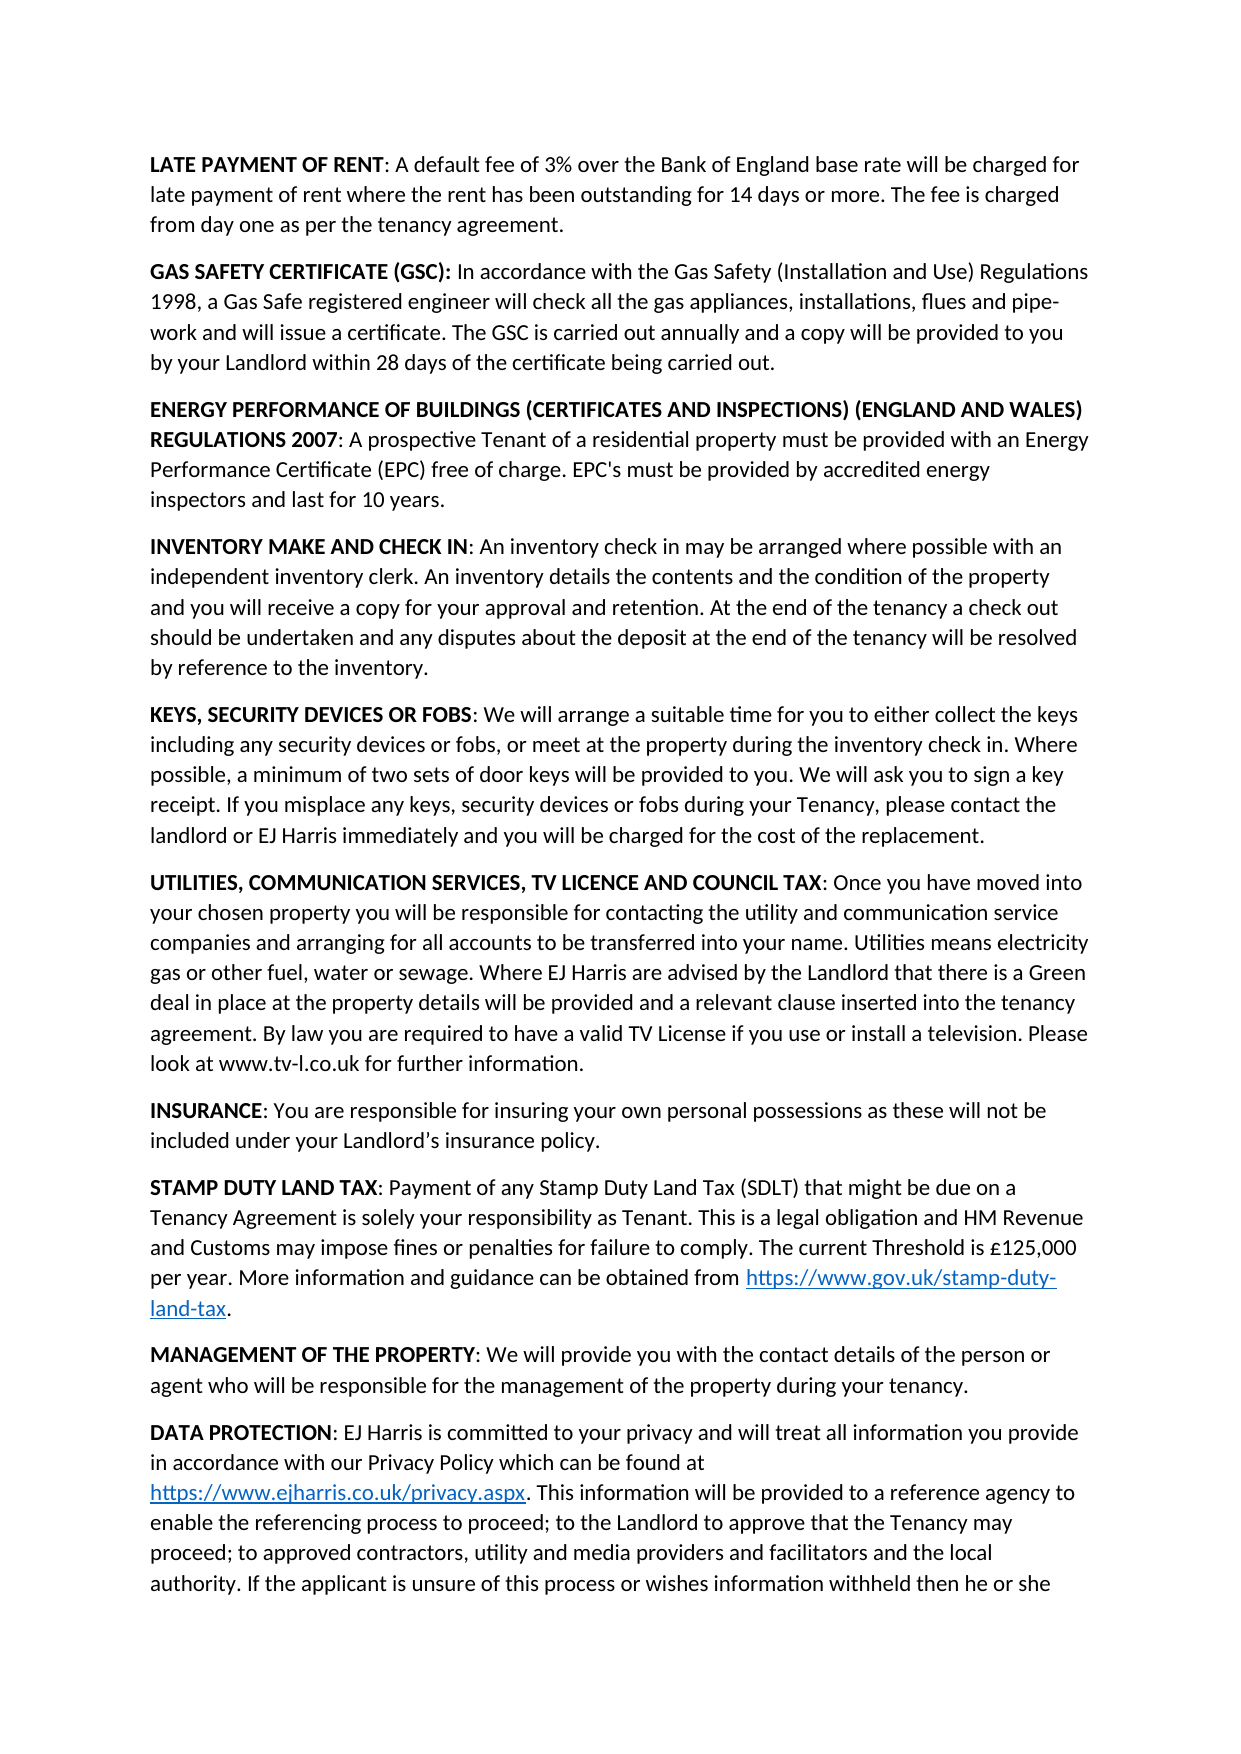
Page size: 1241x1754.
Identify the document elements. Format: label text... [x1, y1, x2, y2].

text INSURANCE: You are responsible for insuring your own personal possessions as these will not be included under your Landlord’s insurance policy. [150, 1096, 1090, 1154]
text MANAGEMENT OF THE PROPERTY: We will provide you with the contact details of the person or agent who will be responsible for the management of the property during your tenancy. [150, 1341, 1090, 1399]
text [150, 1418, 1090, 1597]
text ENERGY PERFORMANCE OF BUILDINGS (CERTIFICATES AND INSPECTIONS) (ENGLAND AND WALES) REGULATIONS 2007: A prospective Tenant of a residential property must be provided with an Energy Performance Certificate (EPC) free of charge. EPC's must be provided by accredited energy inspectors and last for 10 years. [150, 395, 1090, 513]
text INVENTORY MAKE AND CHECK IN: An inventory check in may be arranged where possible with an independent inventory clerk. An inventory details the contents and the condition of the property and you will receive a copy for your approval and retention. At the end of the tenancy a check out should be undertaken and any disputes about the deposit at the end of the tenancy will be resolved by reference to the inventory. [150, 532, 1090, 681]
text LATE PAYMENT OF RENT: A default fee of 3% over the Bank of England base rate will be charged for late payment of rent where the rent has been outstanding for 14 days or more. The fee is charged from day one as per the tenancy agreement. [150, 150, 1090, 238]
text GAS SAFETY CERTIFICATE (GSC): In accordance with the Gas Safety (Installation and Use) Regulations 1998, a Gas Safe registered engineer will check all the gas appliances, installations, flues and pipe-work and will issue a certificate. The GSC is carried out annually and a copy will be provided to you by your Landlord within 28 days of the certificate being carried out. [150, 257, 1090, 376]
text UTILITIES, COMMUNICATION SERVICES, TV LICENCE AND COUNCIL TAX: Once you have moved into your chosen property you will be responsible for contacting the utility and communication service companies and arranging for all accounts to be transferred into your name. Utilities means electricity gas or other fuel, water or sewage. Where EJ Harris are advised by the Landlord that there is a Green deal in place at the property details will be provided and a relevant clause inserted into the tenancy agreement. By law you are required to have a valid TV License if you use or install a television. Please look at www.tv-l.co.uk for further information. [150, 868, 1090, 1077]
text KEYS, SECURITY DEVICES OR FOBS: We will arrange a suitable time for you to either collect the keys including any security devices or fobs, or meet at the property during the inventory check in. Where possible, a minimum of two sets of door keys will be provided to you. We will ask you to sign a key receipt. If you misplace any keys, security devices or fobs during your Tenancy, please contact the landlord or EJ Harris immediately and you will be charged for the cost of the replacement. [150, 700, 1090, 849]
text STAMP DUTY LAND TAX: Payment of any Stamp Duty Land Tax (SDLT) that might be due on a Tenancy Agreement is solely your responsibility as Tenant. This is a legal obligation and HM Revenue and Customs may impose fines or penalties for failure to comply. The current Threshold is £125,000 per year. More information and guidance can be obtained from https://www.gov.uk/stamp-duty-land-tax. [150, 1173, 1090, 1322]
